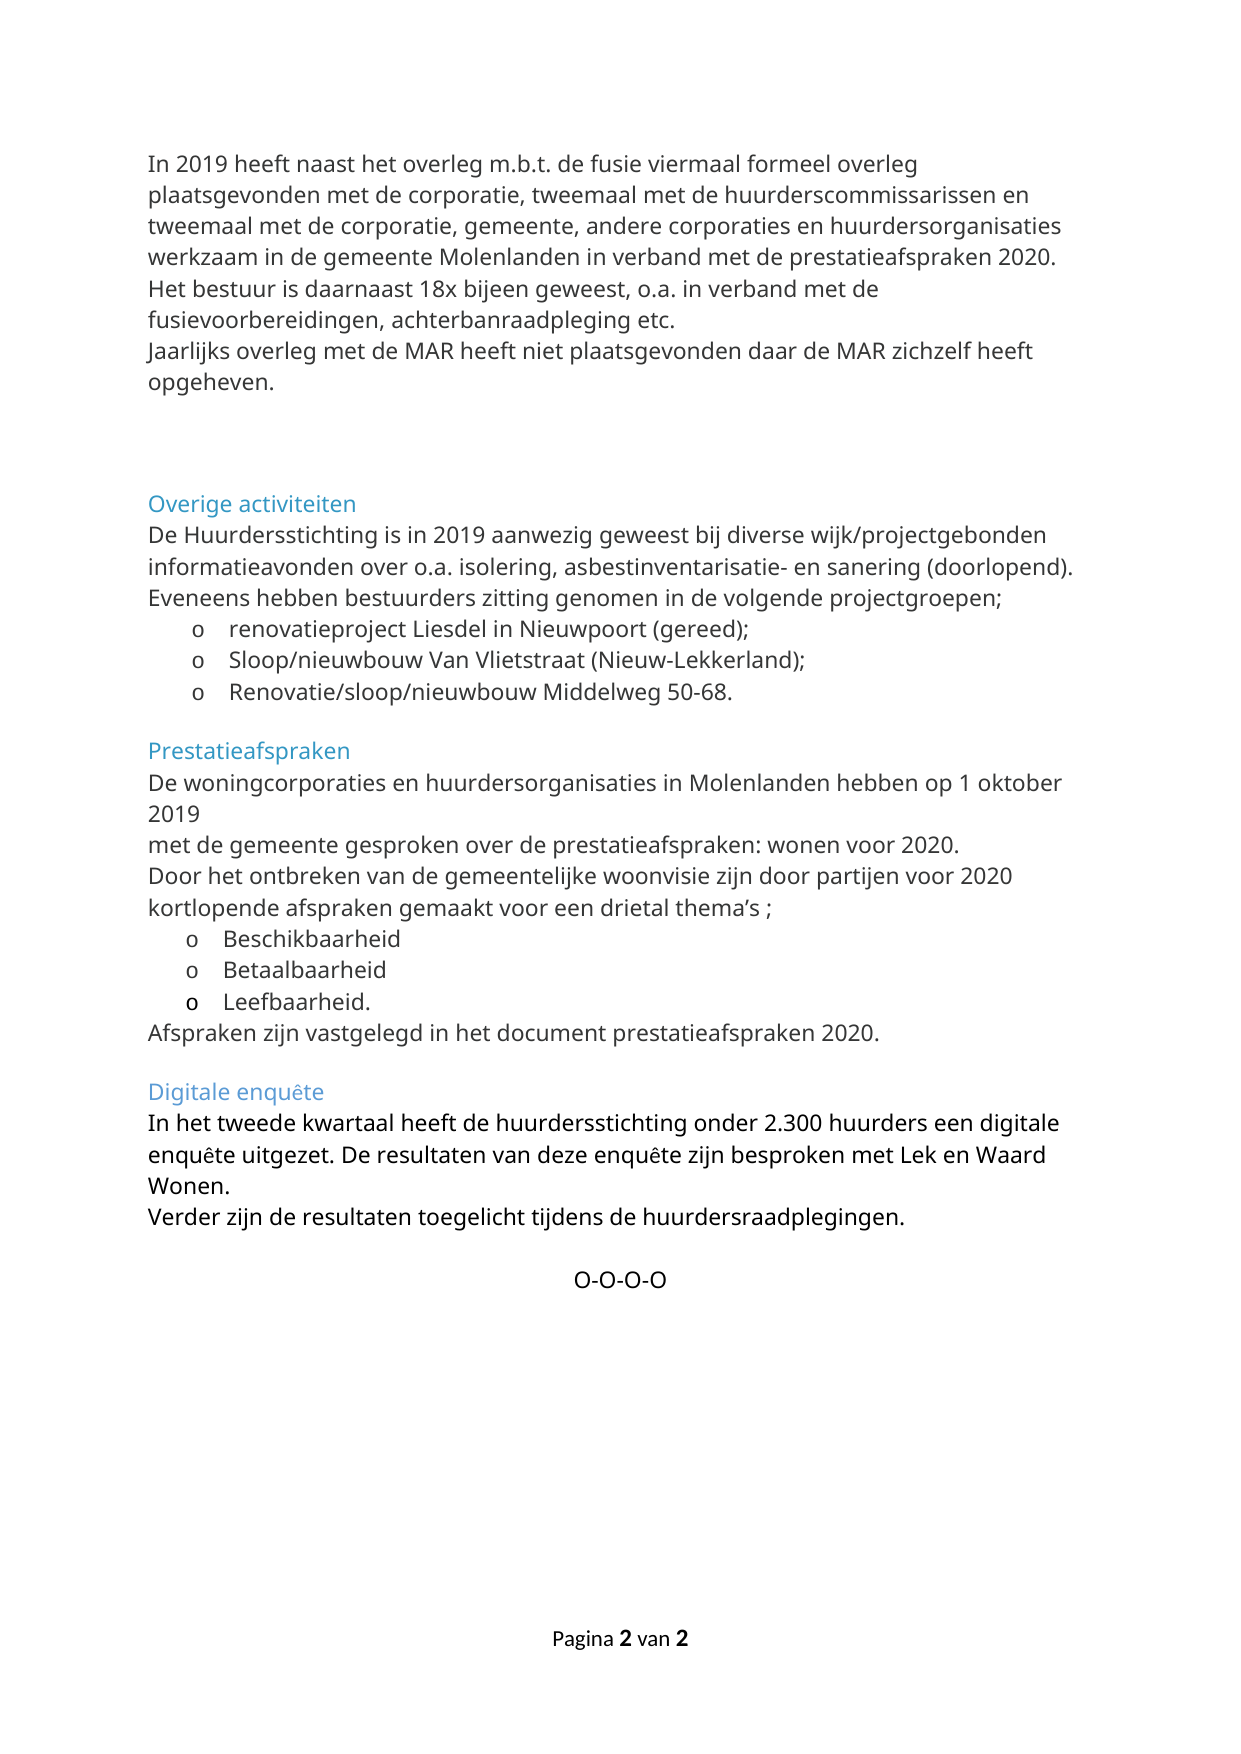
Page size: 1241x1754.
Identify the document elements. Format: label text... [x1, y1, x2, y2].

text Afspraken zijn vastgelegd in het document prestatieafspraken 2020. [148, 1017, 1093, 1076]
text Overige activiteiten [148, 488, 1093, 519]
text De woningcorporaties en huurdersorganisaties in Molenlanden hebben op 1 oktober 2019 [148, 766, 1093, 829]
text Eveneens hebben bestuurders zitting genomen in de volgende projectgroepen; [148, 582, 1093, 613]
text Jaarlijks overleg met de MAR heeft niet plaatsgevonden daar de MAR zichzelf heeft opgeheven. [148, 335, 1093, 398]
text met de gemeente gesproken over de prestatieafspraken: wonen voor 2020. Door het ontbreken van de gemeentelijke woonvisie zijn door partijen voor 2020 kortlopende afspraken gemaakt voor een drietal thema’s ; [148, 829, 1093, 923]
text De Huurdersstichting is in 2019 aanwezig geweest bij diverse wijk/projectgebonden informatieavonden over o.a. isolering, asbestinventarisatie- en sanering (doorlopend). [148, 519, 1093, 582]
list Leefbaarheid. [185, 985, 1093, 1017]
list Sloop/nieuwbouw Van Vlietstraat (Nieuw-Lekkerland); [191, 644, 1093, 676]
list Renovatie/sloop/nieuwbouw Middelweg 50-68. [191, 676, 1093, 735]
list Beschikbaarheid [185, 923, 1093, 954]
text Digitale enquête In het tweede kwartaal heeft de huurdersstichting onder 2.300 huurders een digitale enquête uitgezet. De resultaten van deze enquête zijn besproken met Lek en Waard Wonen. Verder zijn de resultaten toegelicht tijdens de huurdersraadplegingen. [148, 1076, 1093, 1232]
list Betaalbaarheid [185, 954, 1093, 985]
text O-O-O-O [148, 1263, 1093, 1323]
text Prestatieafspraken [148, 735, 1093, 766]
text In 2019 heeft naast het overleg m.b.t. de fusie viermaal formeel overleg plaatsgevonden met de corporatie, tweemaal met de huurderscommissarissen en tweemaal met de corporatie, gemeente, andere corporaties en huurdersorganisaties werkzaam in de gemeente Molenlanden in verband met de prestatieafspraken 2020. Het bestuur is daarnaast 18x bijeen geweest, o.a. in verband met de fusievoorbereidingen, achterbanraadpleging etc. [148, 148, 1093, 335]
list renovatieproject Liesdel in Nieuwpoort (gereed); [191, 613, 1093, 644]
